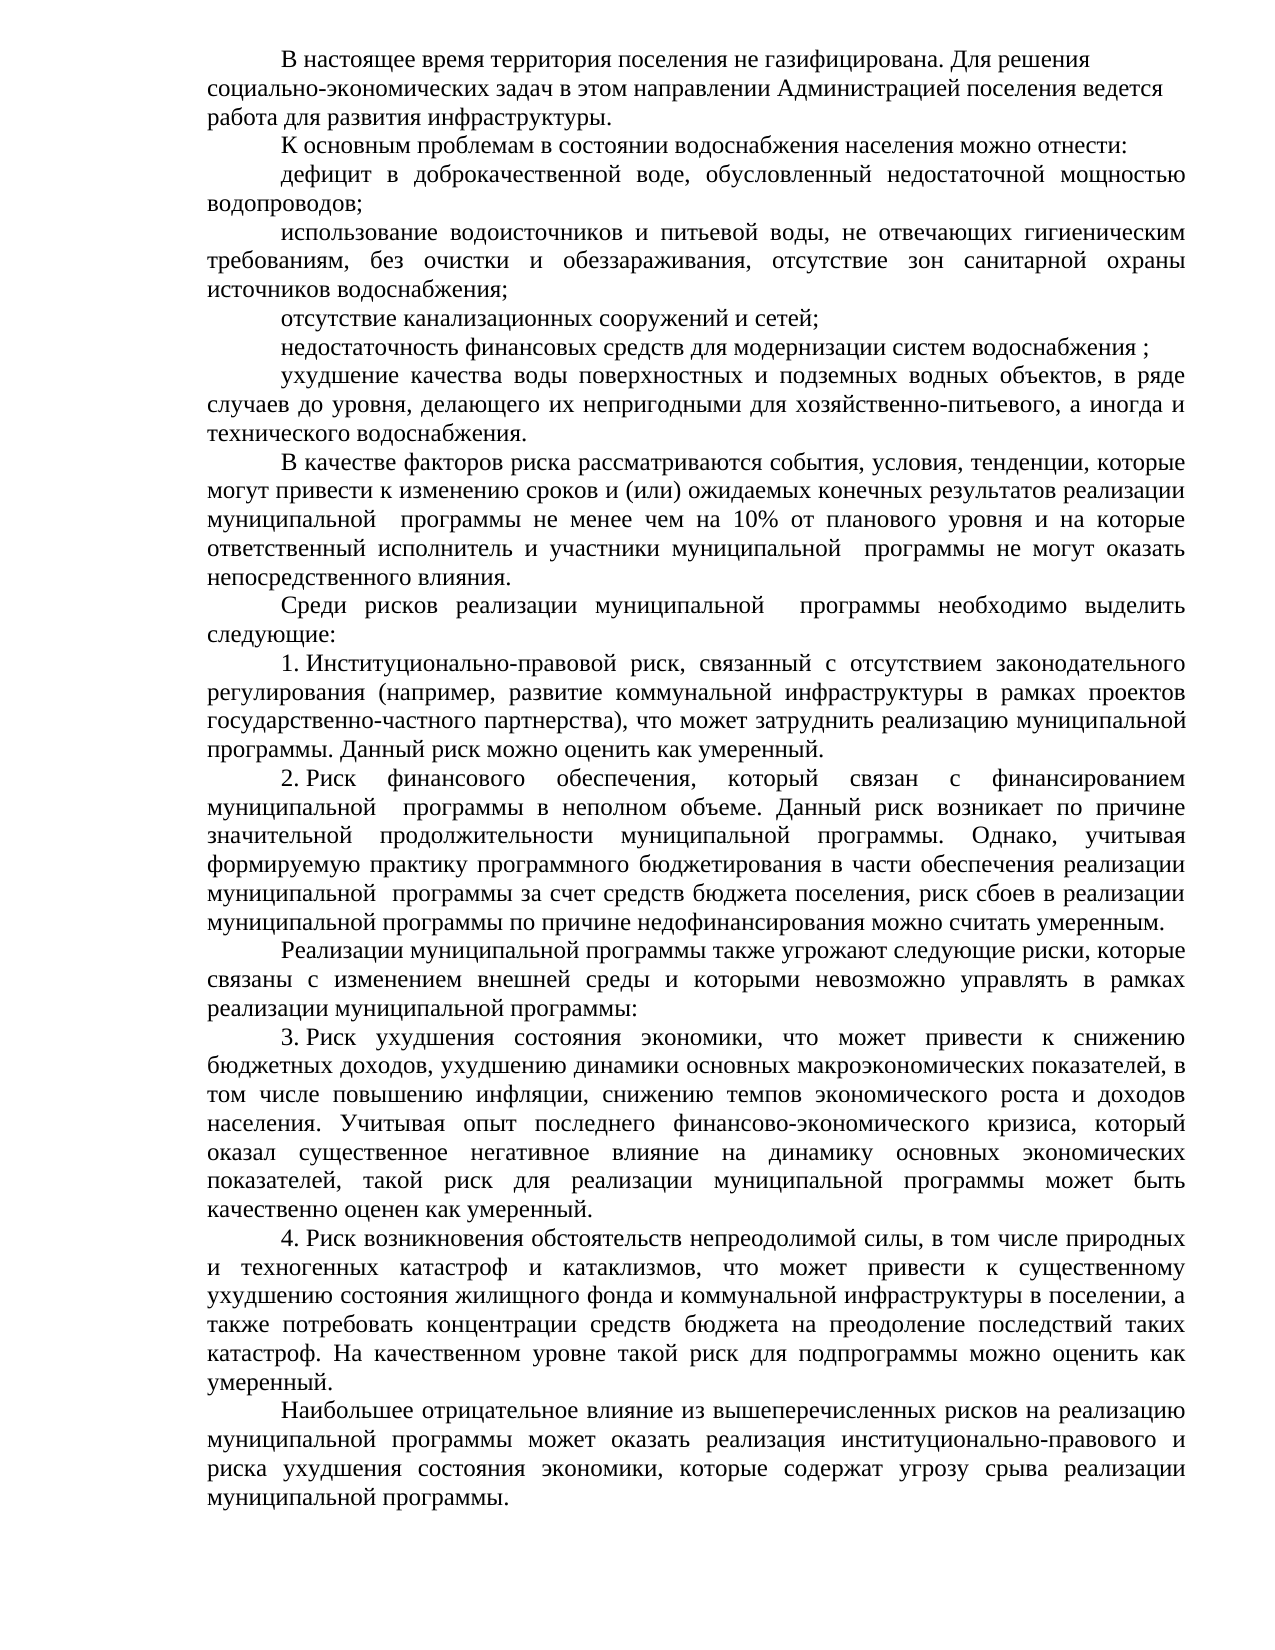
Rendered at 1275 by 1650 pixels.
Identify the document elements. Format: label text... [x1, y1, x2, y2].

text В качестве факторов риска рассматриваются события, условия, тенденции, которые могут привести к изменению сроков и (или) ожидаемых конечных результатов реализации муниципальной программы не менее чем на 10% от планового уровня и на которые ответственный исполнитель и участники муниципальной программы не могут оказать непосредственного влияния. [207, 447, 1186, 591]
text 4. Риск возникновения обстоятельств непреодолимой силы, в том числе природных и техногенных катастроф и катаклизмов, что может привести к существенному ухудшению состояния жилищного фонда и коммунальной инфраструктуры в поселении, а также потребовать концентрации средств бюджета на преодоление последствий таких катастроф. На качественном уровне такой риск для подпрограммы можно оценить как умеренный. [207, 1223, 1186, 1396]
text Реализации муниципальной программы также угрожают следующие риски, которые связаны с изменением внешней среды и которыми невозможно управлять в рамках реализации муниципальной программы: [207, 936, 1186, 1022]
text недостаточность финансовых средств для модернизации систем водоснабжения ; [207, 332, 1186, 361]
text 2. Риск финансового обеспечения, который связан с финансированием муниципальной программы в неполном объеме. Данный риск возникает по причине значительной продолжительности муниципальной программы. Однако, учитывая формируемую практику программного бюджетирования в части обеспечения реализации муниципальной программы за счет средств бюджета поселения, риск сбоев в реализации муниципальной программы по причине недофинансирования можно считать умеренным. [207, 763, 1186, 936]
text использование водоисточников и питьевой воды, не отвечающих гигиеническим требованиям, без очистки и обеззараживания, отсутствие зон санитарной охраны источников водоснабжения; [207, 217, 1186, 303]
text Наибольшее отрицательное влияние из вышеперечисленных рисков на реализацию муниципальной программы может оказать реализация институционально-правового и риска ухудшения состояния экономики, которые содержат угрозу срыва реализации муниципальной программы. [207, 1396, 1186, 1511]
text отсутствие канализационных сооружений и сетей; [207, 303, 1186, 332]
text Среди рисков реализации муниципальной программы необходимо выделить следующие: [207, 591, 1186, 648]
text К основным проблемам в состоянии водоснабжения населения можно отнести: [207, 131, 1186, 159]
text дефицит в доброкачественной воде, обусловленный недостаточной мощностью водопроводов; [207, 159, 1186, 217]
text 1. Институционально-правовой риск, связанный с отсутствием законодательного регулирования (например, развитие коммунальной инфраструктуры в рамках проектов государственно-частного партнерства), что может затруднить реализацию муниципальной программы. Данный риск можно оценить как умеренный. [207, 648, 1186, 763]
text 3. Риск ухудшения состояния экономики, что может привести к снижению бюджетных доходов, ухудшению динамики основных макроэкономических показателей, в том числе повышению инфляции, снижению темпов экономического роста и доходов населения. Учитывая опыт последнего финансово-экономического кризиса, который оказал существенное негативное влияние на динамику основных экономических показателей, такой риск для реализации муниципальной программы может быть качественно оценен как умеренный. [207, 1022, 1186, 1223]
text В настоящее время территория поселения не газифицирована. Для решения социально-экономических задач в этом направлении Администрацией поселения ведется работа для развития инфраструктуры. [207, 44, 1186, 131]
text ухудшение качества воды поверхностных и подземных водных объектов, в ряде случаев до уровня, делающего их непригодными для хозяйственно-питьевого, а иногда и технического водоснабжения. [207, 361, 1186, 447]
